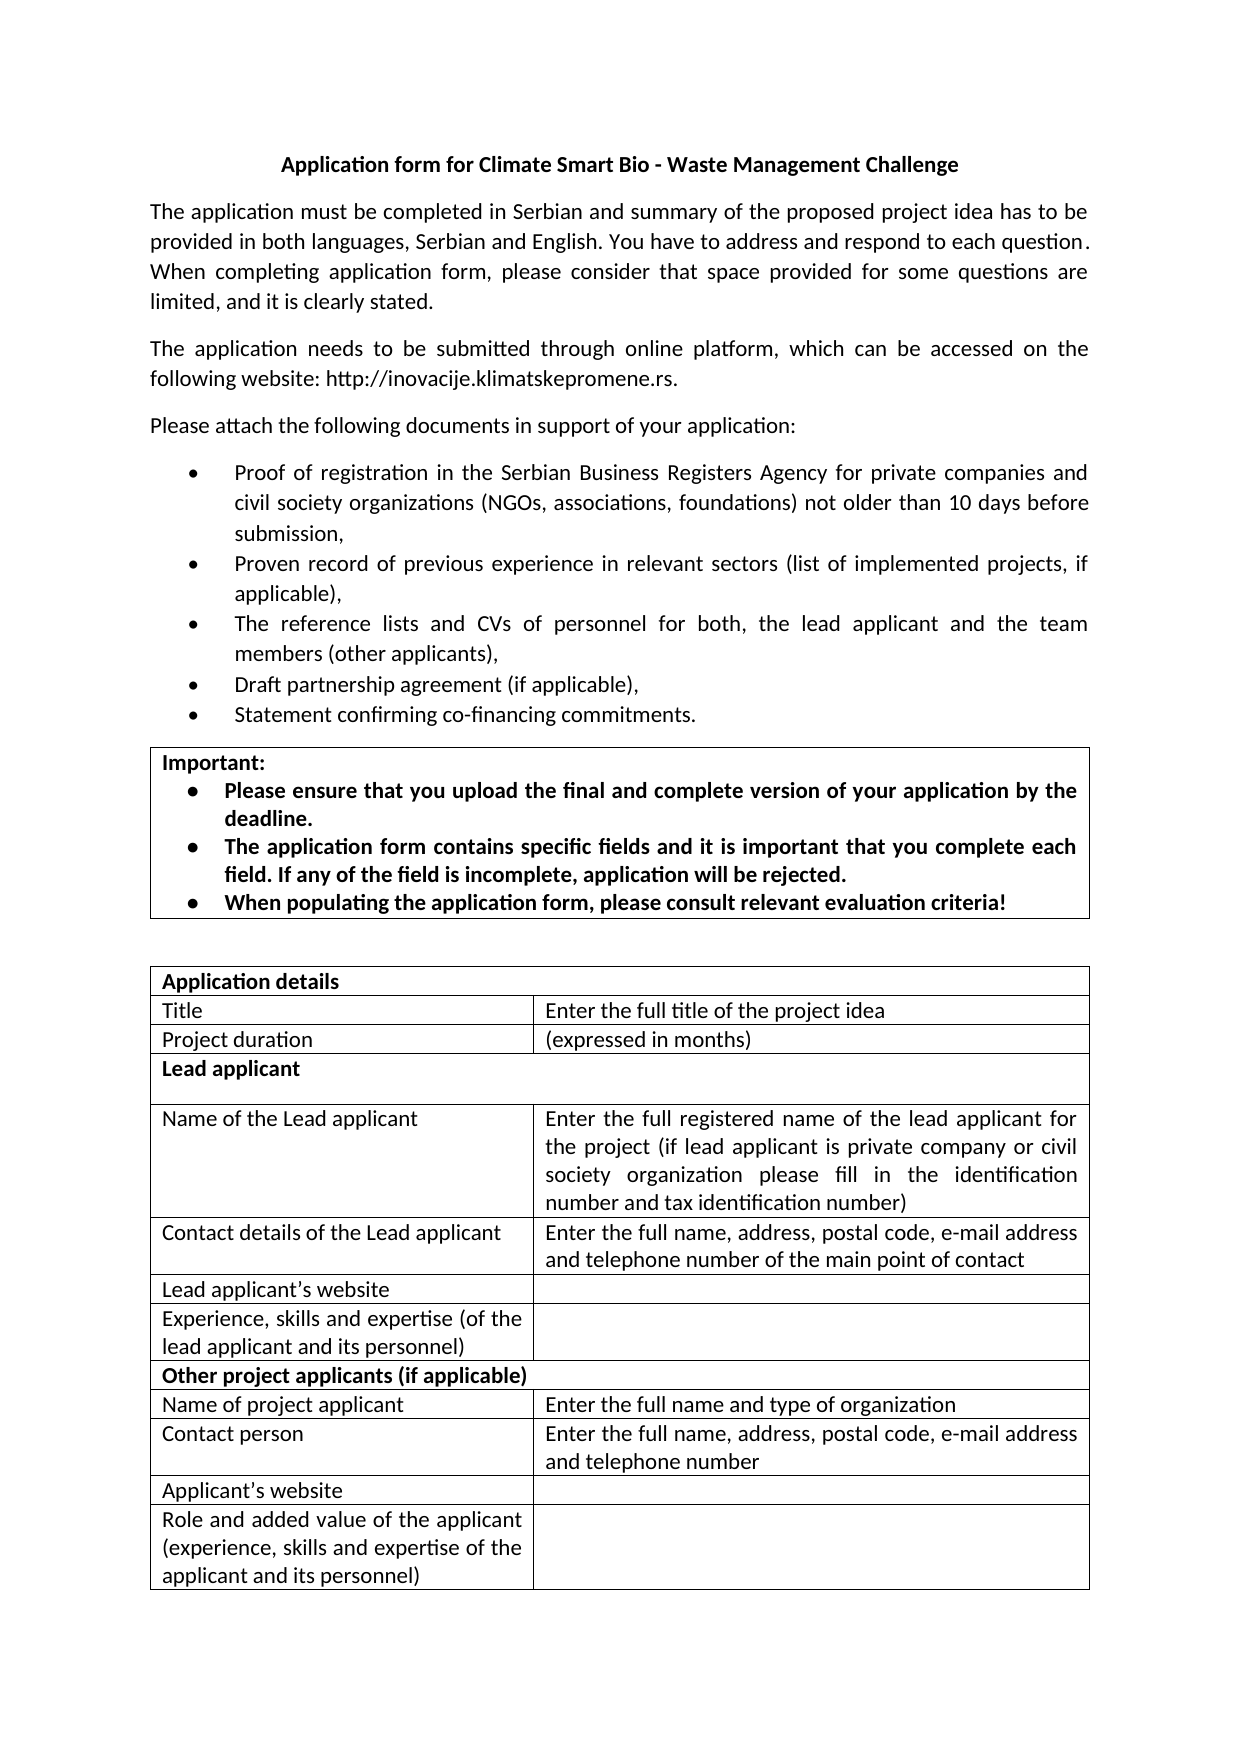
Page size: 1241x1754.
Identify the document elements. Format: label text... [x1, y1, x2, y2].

list Proof of registration in the Serbian Business Registers Agency for private companies and civil society organizations (NGOs, associations, foundations) not older than 10 days before submission, [187, 458, 1090, 547]
table_cell Lead applicant’s website [151, 1275, 533, 1303]
table_header Important: Please ensure that you upload the final and complete version of your application by the deadline. The application form contains specific fields and it is important that you complete each field. If any of the field is incomplete, application will be rejected. When populating the application form, please consult relevant evaluation criteria! [151, 748, 1089, 918]
text Please attach the following documents in support of your application: [150, 411, 1090, 439]
list Draft partnership agreement (if applicable), [187, 670, 1090, 698]
table_cell (expressed in months) [534, 1025, 1089, 1053]
table_cell Name of the Lead applicant [151, 1105, 533, 1217]
table_cell [534, 1505, 1089, 1589]
table_cell [534, 1476, 1089, 1504]
text The application must be completed in Serbian and summary of the proposed project idea has to be provided in both languages, Serbian and English. You have to address and respond to each question. When completing application form, please consider that space provided for some questions are limited, and it is clearly stated. [150, 197, 1090, 316]
table_header Application details [151, 967, 1089, 995]
table_cell Contact person [151, 1419, 533, 1475]
table_cell Experience, skills and expertise (of the lead applicant and its personnel) [151, 1304, 533, 1360]
list The reference lists and CVs of personnel for both, the lead applicant and the team members (other applicants), [187, 609, 1090, 668]
list Proven record of previous experience in relevant sectors (list of implemented projects, if applicable), [187, 549, 1090, 607]
table_cell Enter the full name, address, postal code, e-mail address and telephone number [534, 1419, 1089, 1475]
text The application needs to be submitted through online platform, which can be accessed on the following website: http://inovacije.klimatskepromene.rs. [150, 334, 1090, 393]
table_cell Enter the full registered name of the lead applicant for the project (if lead applicant is private company or civil society organization please fill in the identification number and tax identification number) [534, 1105, 1089, 1217]
list Statement confirming co-financing commitments. [187, 700, 1090, 728]
table_cell Enter the full title of the project idea [534, 996, 1089, 1024]
table_cell [534, 1275, 1089, 1303]
table_cell [534, 1304, 1089, 1360]
table_cell Enter the full name, address, postal code, e-mail address and telephone number of the main point of contact [534, 1218, 1089, 1274]
table_cell Lead applicant [151, 1054, 1089, 1103]
table_cell Name of project applicant [151, 1390, 533, 1418]
table_cell Other project applicants (if applicable) [151, 1361, 1089, 1389]
table_cell Contact details of the Lead applicant [151, 1218, 533, 1274]
table_cell Role and added value of the applicant (experience, skills and expertise of the applicant and its personnel) [151, 1505, 533, 1589]
table_cell Title [151, 996, 533, 1024]
text Application form for Climate Smart Bio - Waste Management Challenge [150, 150, 1090, 178]
table_cell Project duration [151, 1025, 533, 1053]
table_cell Enter the full name and type of organization [534, 1390, 1089, 1418]
table_cell Applicant’s website [151, 1476, 533, 1504]
